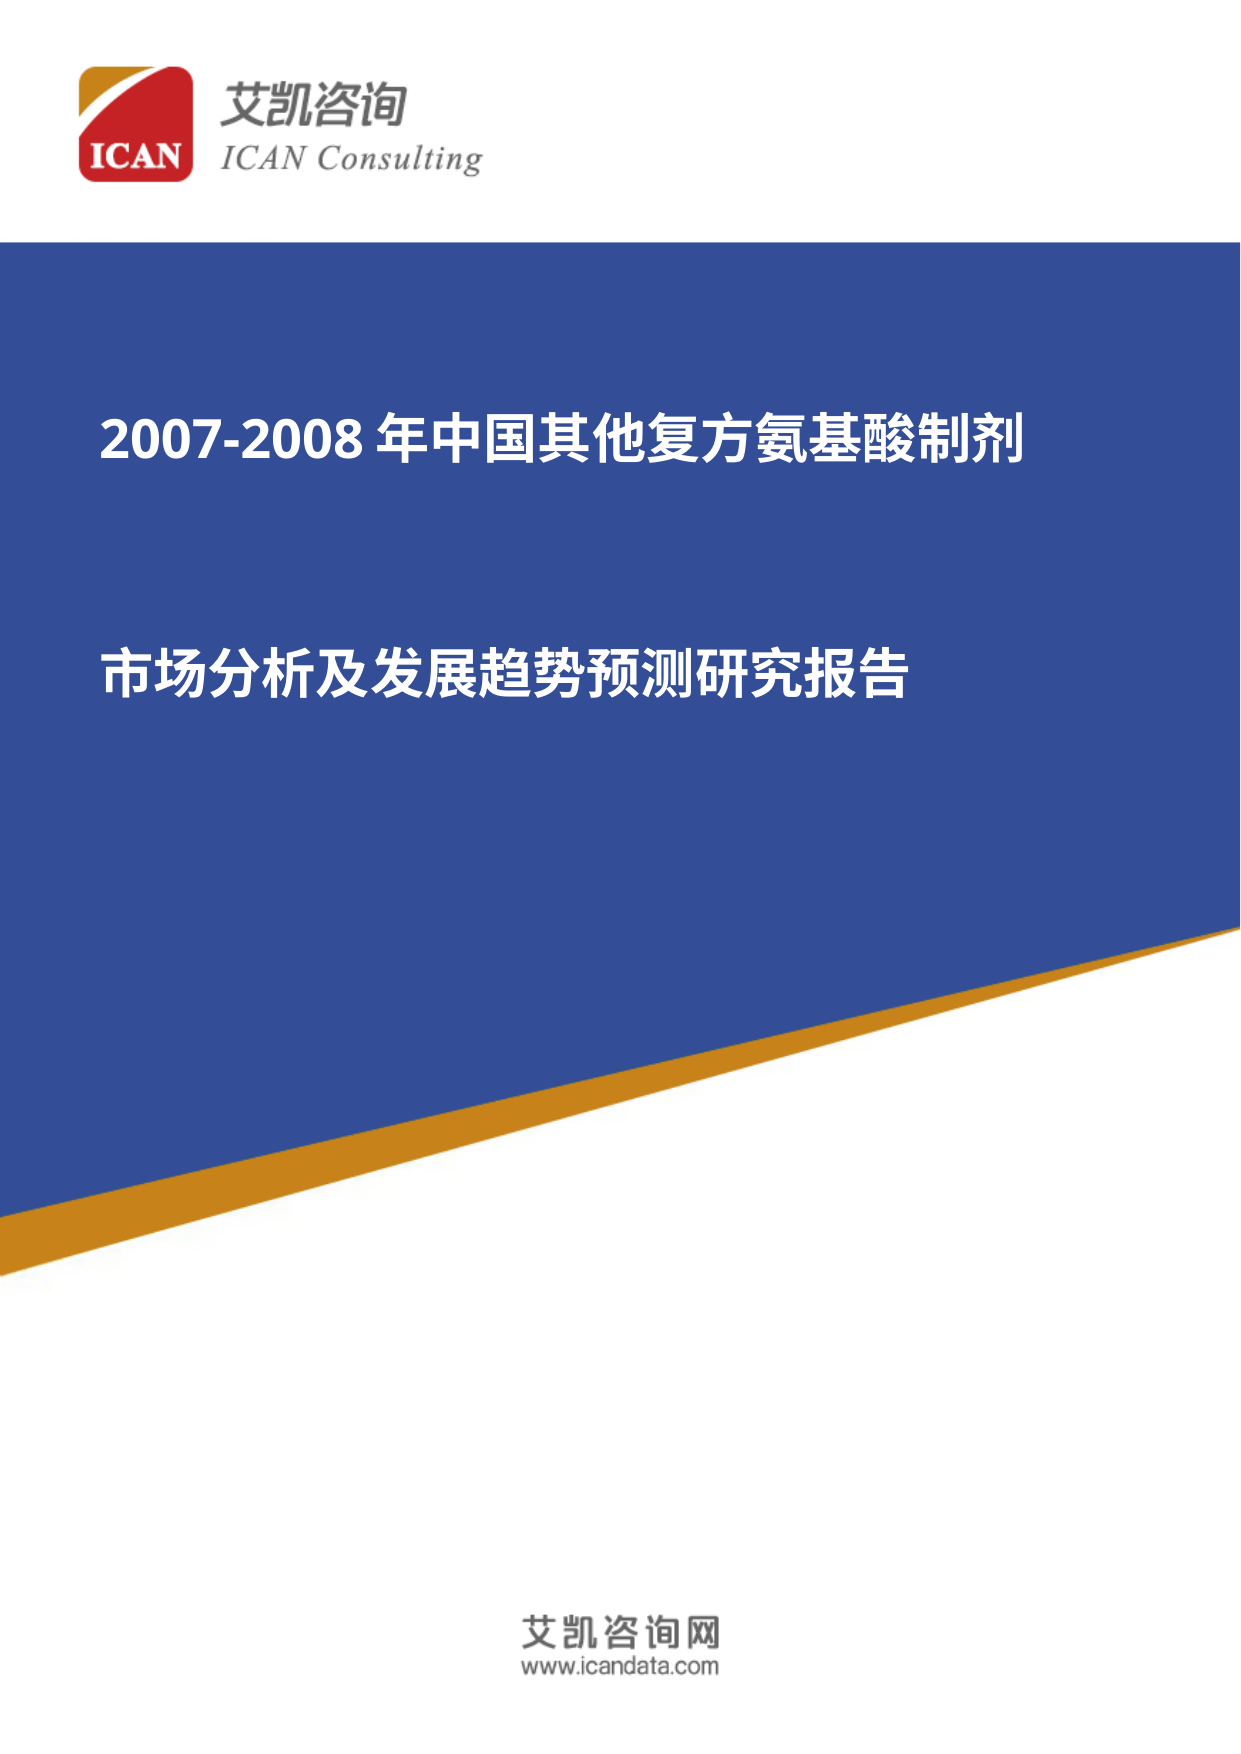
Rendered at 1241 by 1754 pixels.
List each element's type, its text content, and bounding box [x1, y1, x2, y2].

picture [0, 5, 1241, 1754]
subtitle 2007-2008年中国其他复方氨基酸制剂市场分析及发展趋势预测研究报告 [99, 386, 1053, 718]
